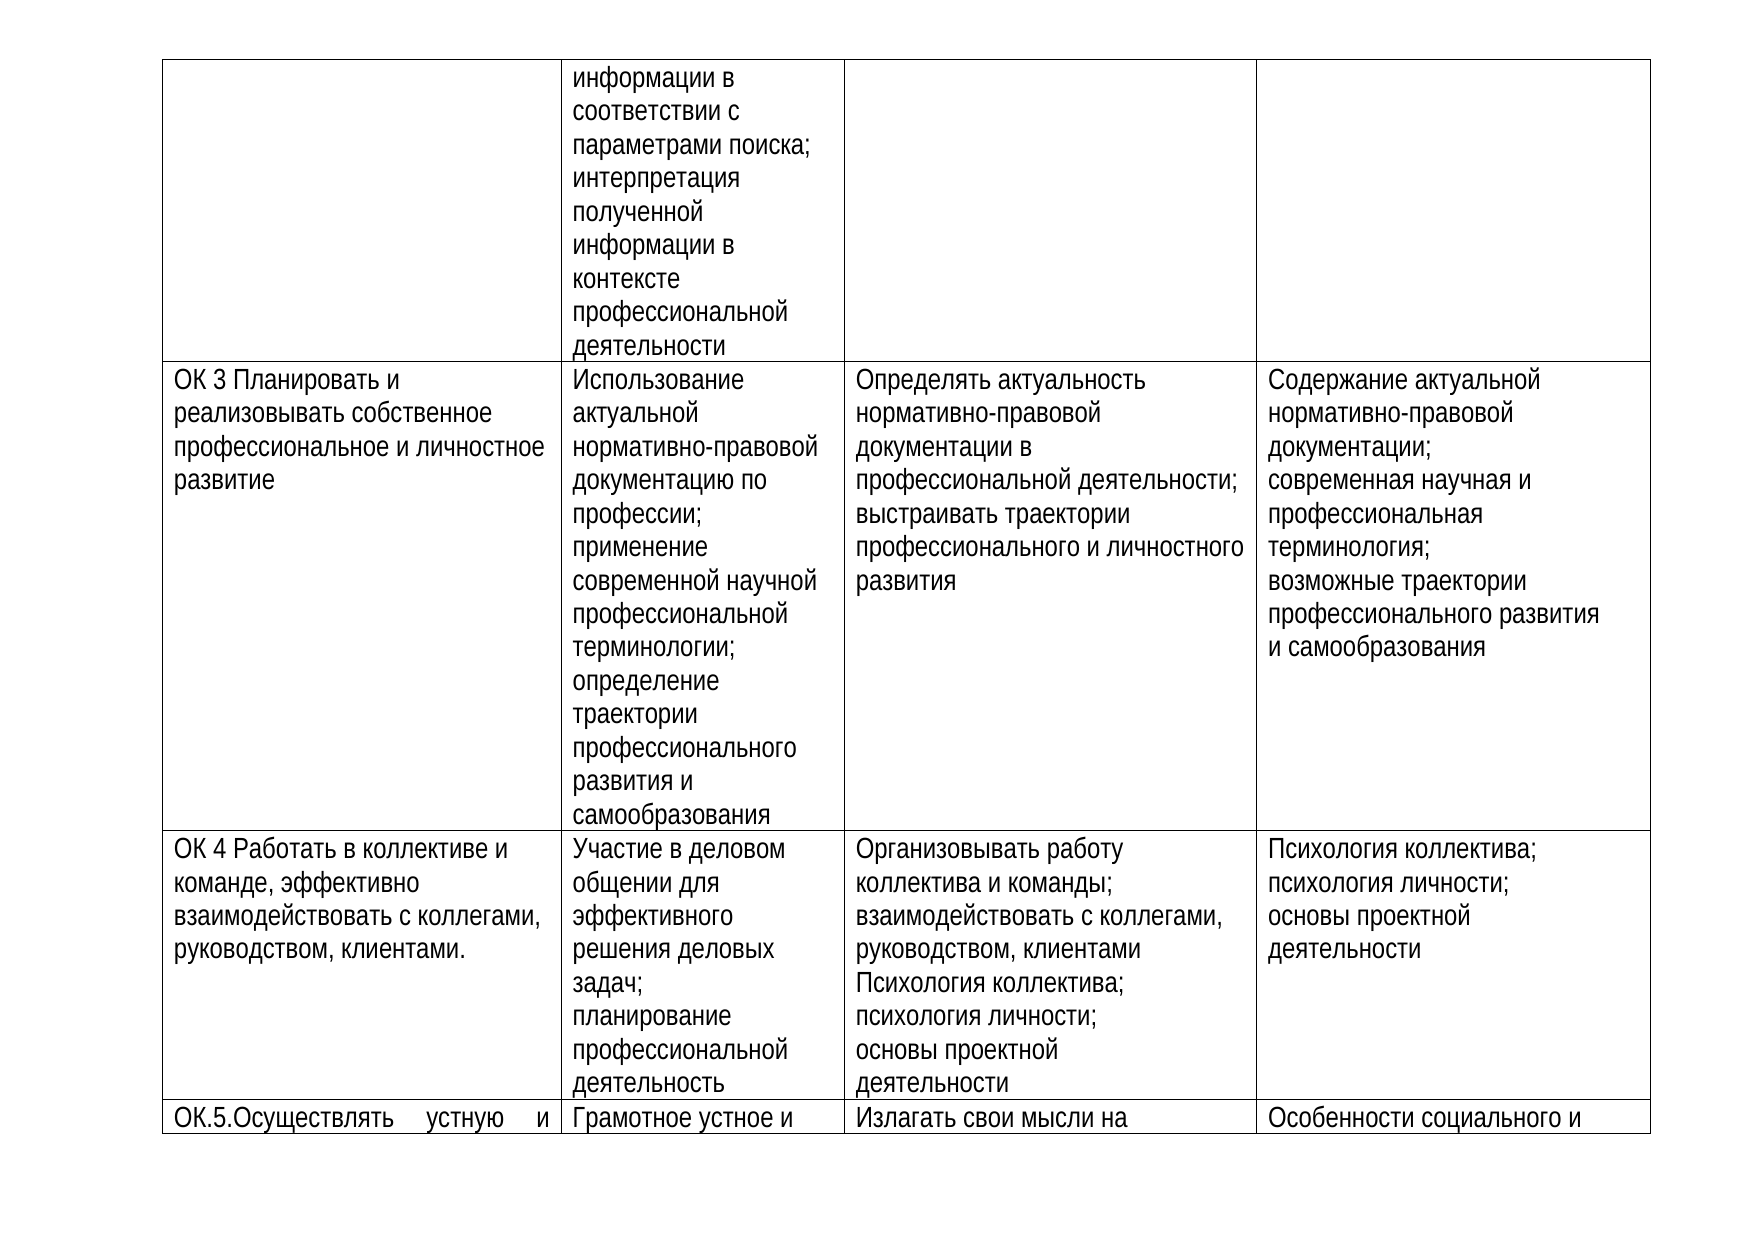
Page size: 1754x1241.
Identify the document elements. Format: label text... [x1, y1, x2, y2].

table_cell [845, 1100, 1256, 1133]
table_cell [1257, 1100, 1650, 1133]
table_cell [562, 1100, 844, 1133]
table_cell ОК 3 Планировать и реализовывать собственное профессиональное и личностное развитие [163, 362, 561, 830]
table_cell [163, 60, 561, 361]
table_cell Психология коллектива; психология личности; основы проектной деятельности [1257, 831, 1650, 1099]
table_cell Определять актуальность нормативно-правовой документации в профессиональной деятельности; выстраивать траектории профессионального и личностного развития [845, 362, 1256, 830]
table_cell Организовывать работу коллектива и команды; взаимодействовать с коллегами, руководством, клиентами Психология коллектива; психология личности; основы проектной деятельности [845, 831, 1256, 1099]
table_cell Участие в деловом общении для эффективного решения деловых задач; планирование профессиональной деятельность [562, 831, 844, 1099]
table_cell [163, 1100, 561, 1133]
table_cell Содержание актуальной нормативно-правовой документации; современная научная и профессиональная терминология; возможные траектории профессионального развития и самообразования [1257, 362, 1650, 830]
table_cell Использование актуальной нормативно-правовой документацию по профессии; применение современной научной профессиональной терминологии; определение траектории профессионального развития и самообразования [562, 362, 844, 830]
table_cell ОК 4 Работать в коллективе и команде, эффективно взаимодействовать с коллегами, руководством, клиентами. [163, 831, 561, 1099]
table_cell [845, 60, 1256, 361]
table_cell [1257, 60, 1650, 361]
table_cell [562, 60, 844, 361]
